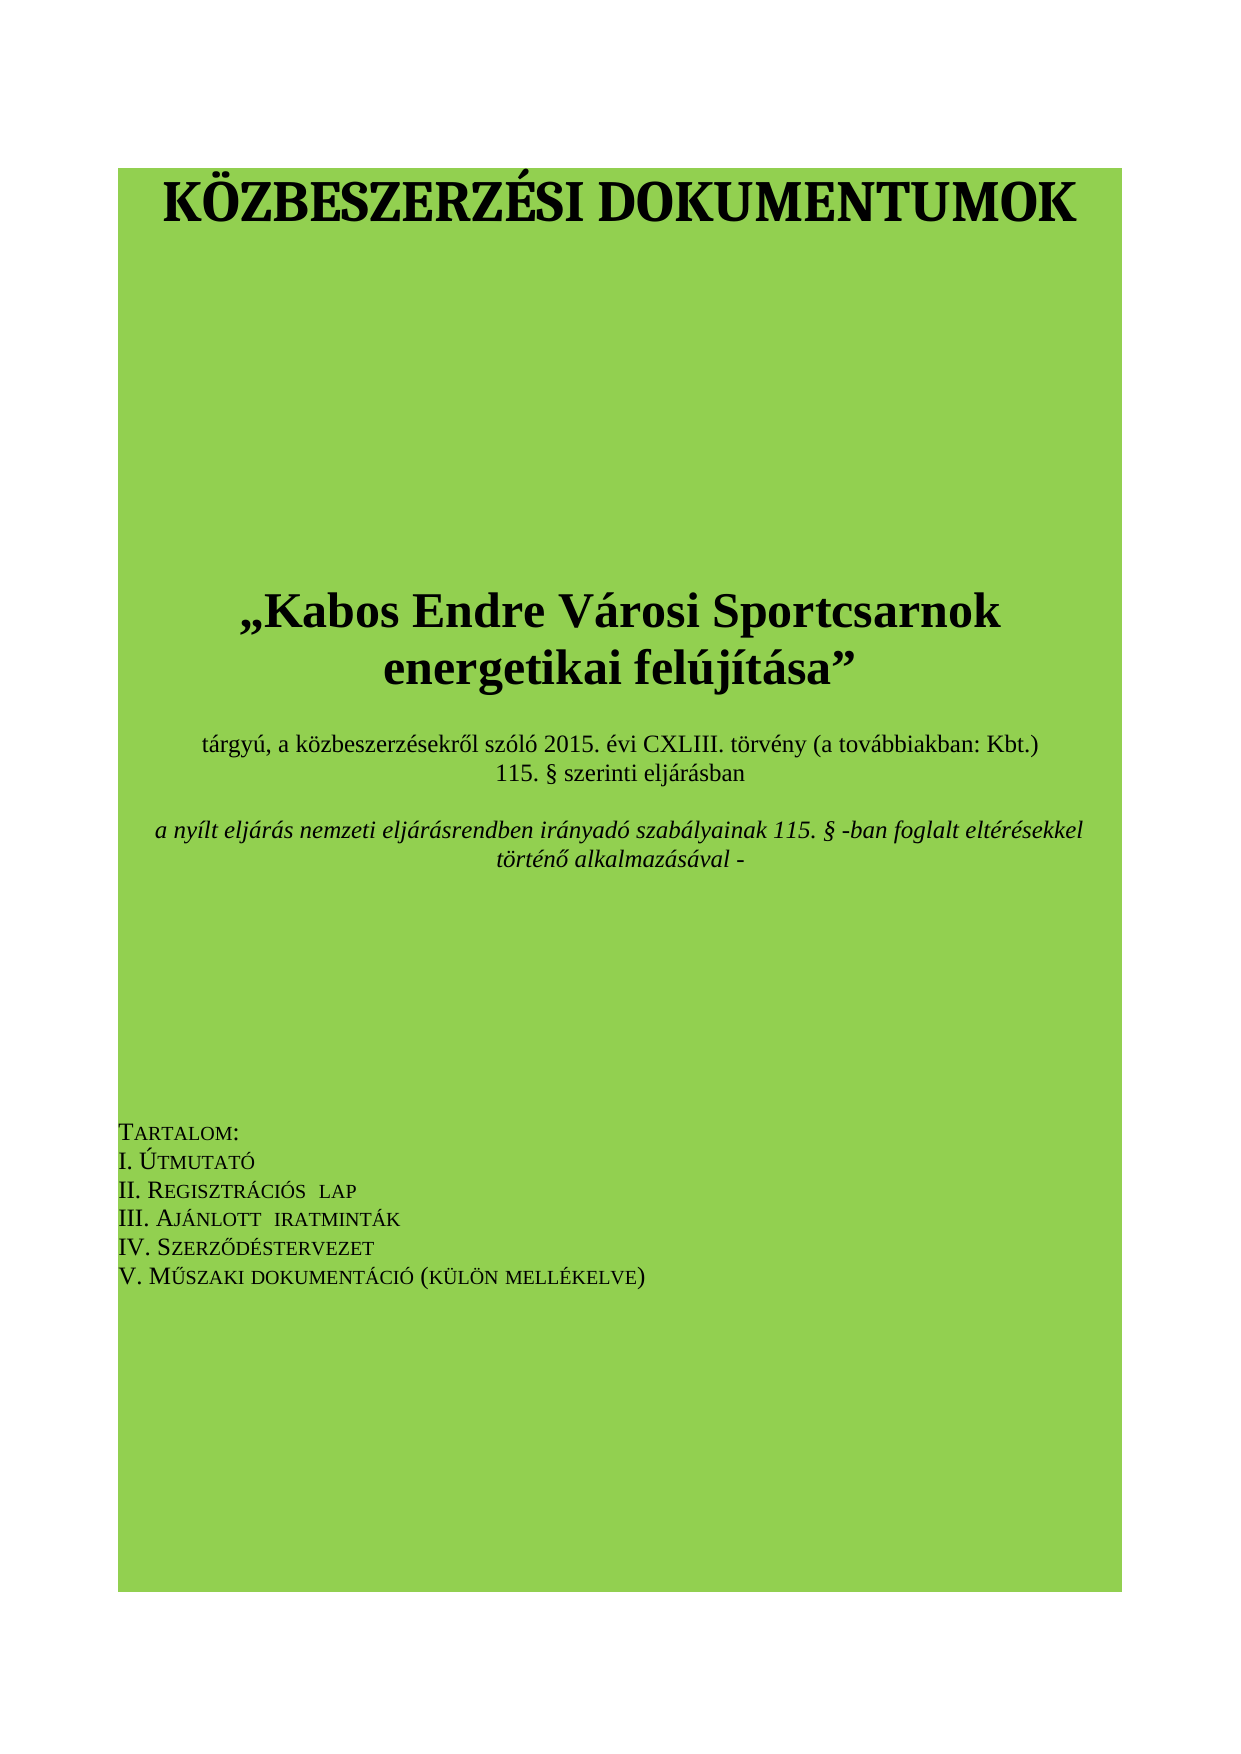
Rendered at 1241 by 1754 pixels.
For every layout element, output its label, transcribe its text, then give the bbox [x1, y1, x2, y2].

text V. Műszaki dokumentáció (külön mellékelve) [118, 1261, 1122, 1290]
text IV. Szerződéstervezet [118, 1232, 1122, 1261]
text tárgyú, a közbeszerzésekről szóló 2015. évi CXLIII. törvény (a továbbiakban: Kbt.) [118, 729, 1122, 758]
text Tartalom: [118, 1117, 1122, 1146]
text III. Ajánlott iratminták [118, 1203, 1122, 1232]
text 115. § szerinti eljárásban [118, 758, 1122, 787]
text „Kabos Endre Városi Sportcsarnok energetikai felújítása” [118, 581, 1122, 696]
text II. Regisztrációs lap [118, 1175, 1122, 1203]
text a nyílt eljárás nemzeti eljárásrendben irányadó szabályainak 115. § -ban foglalt eltérésekkel történő alkalmazásával - [118, 815, 1122, 873]
text I. Útmutató [118, 1146, 1122, 1175]
subtitle KÖZBESZERZÉSI DOKUMENTUMOK [118, 168, 1122, 236]
